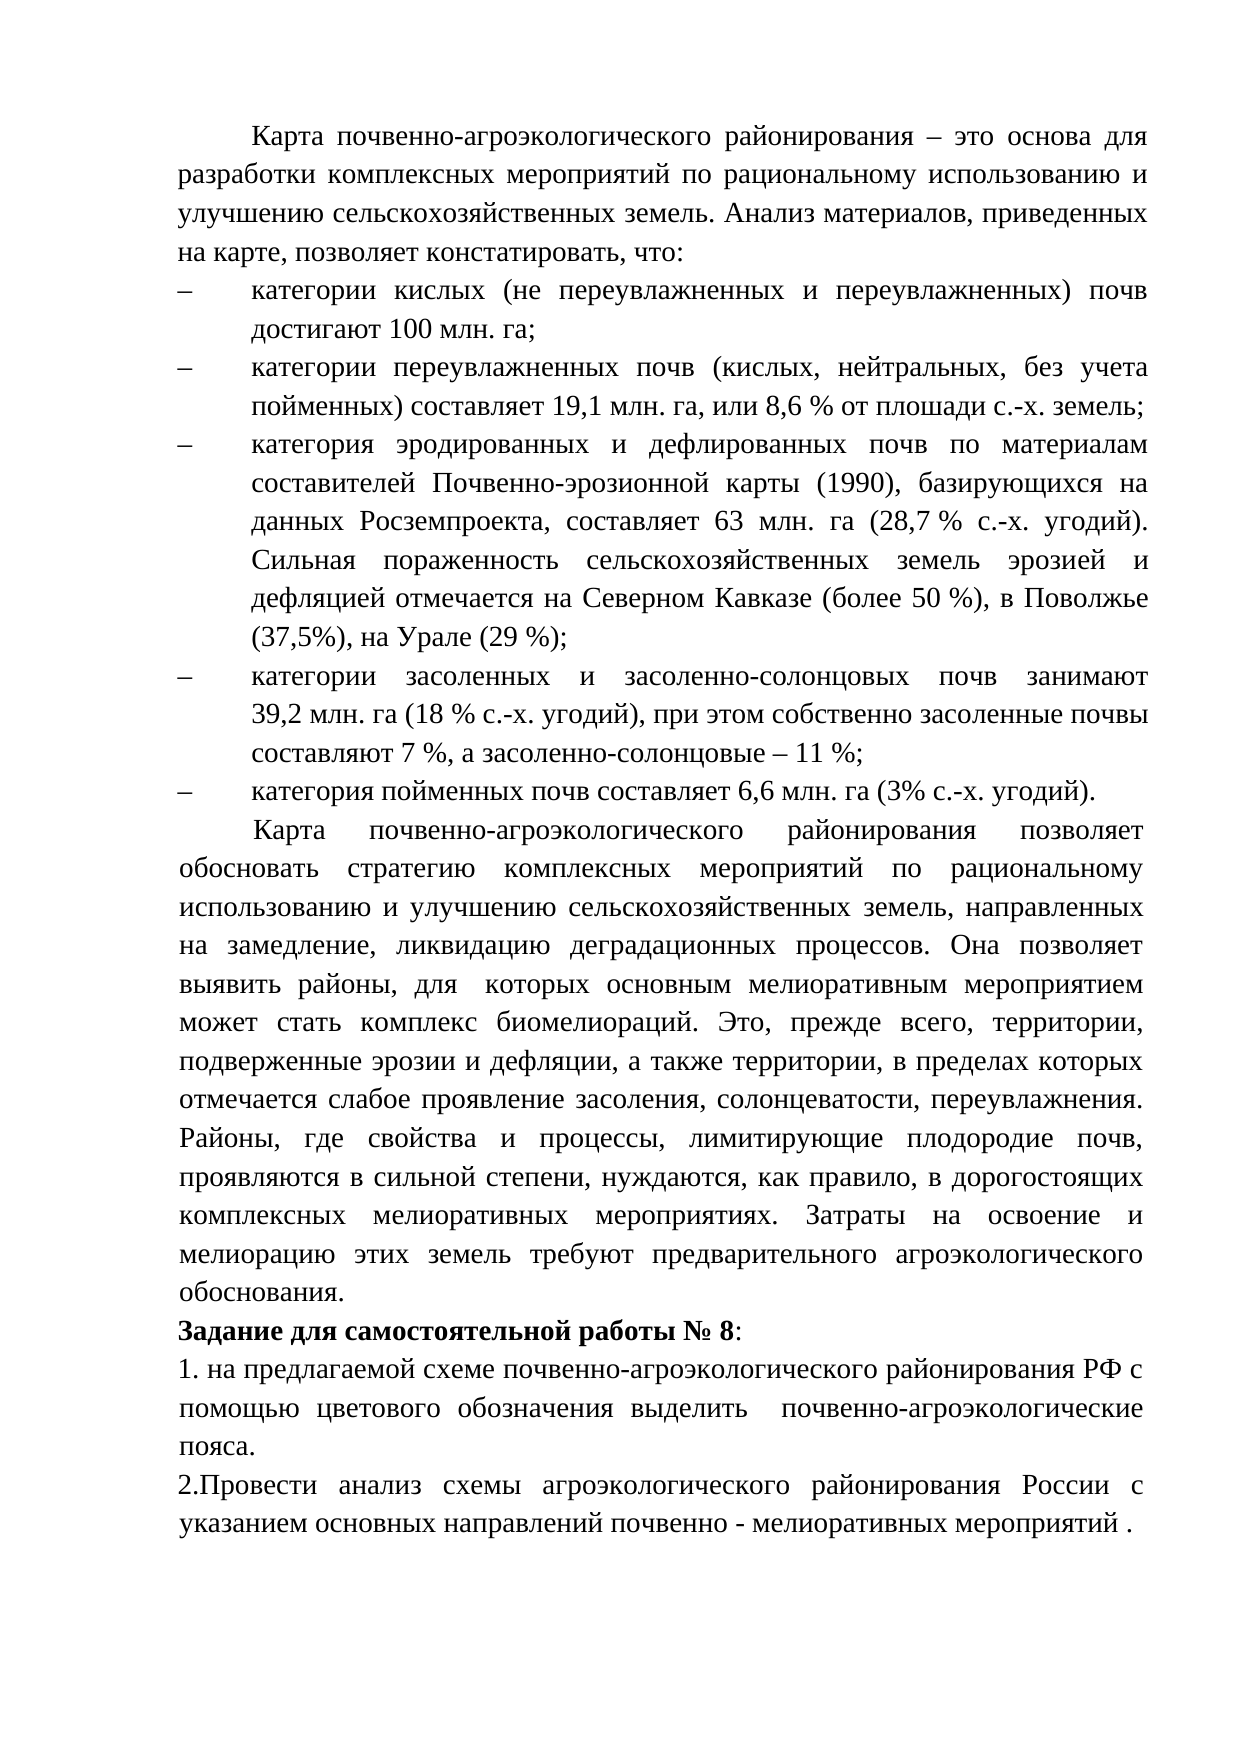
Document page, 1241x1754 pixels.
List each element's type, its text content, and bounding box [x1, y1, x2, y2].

text – категория пойменных почв составляет 6,6 млн. га (3% с.-х. угодий). [177, 773, 1149, 807]
text Карта почвенно-агроэкологического районирования – это основа для разработки комплексных мероприятий по рациональному использованию и улучшению сельскохозяйственных земель. Анализ материалов, приведенных на карте, позволяет констатировать, что: [177, 118, 1148, 267]
text 1. на предлагаемой схеме почвенно-агроэкологического районирования РФ с помощью цветового обозначения выделить почвенно-агроэкологические пояса. [177, 1351, 1144, 1462]
text – категории переувлажненных почв (кислых, нейтральных, без учета пойменных) составляет 19,1 млн. га, или 8,6 % от плошади с.-х. земель; [177, 349, 1149, 421]
text Задание для самостоятельной работы № 8: [177, 1313, 1144, 1346]
text Карта почвенно-агроэкологического районирования позволяет обосновать стратегию комплексных мероприятий по рациональному использованию и улучшению сельскохозяйственных земель, направленных на замедление, ликвидацию деградационных процессов. Она позволяет выявить районы, для которых основным мелиоративным мероприятием может стать комплекс биомелиораций. Это, прежде всего, территории, подверженные эрозии и дефляции, а также территории, в пределах которых отмечается слабое проявление засоления, солонцеватости, переувлажнения. Районы, где свойства и процессы, лимитирующие плодородие почв, проявляются в сильной степени, нуждаются, как правило, в дорогостоящих комплексных мелиоративных мероприятиях. Затраты на освоение и мелиорацию этих земель требуют предварительного агроэкологического обоснования. [179, 812, 1144, 1308]
text 2.Провести анализ схемы агроэкологического районирования России с указанием основных направлений почвенно - мелиоративных мероприятий . [177, 1467, 1144, 1539]
text – категории засоленных и засоленно-солонцовых почв занимают 39,2 млн. га (18 % с.-х. угодий), при этом собственно засоленные почвы составляют 7 %, а засоленно-солонцовые – 11 %; [177, 658, 1149, 768]
text – категории кислых (не переувлажненных и переувлажненных) почв достигают 100 млн. га; [177, 272, 1149, 344]
text – категория эродированных и дефлированных почв по материалам составителей Почвенно-эрозионной карты (1990), базирующихся на данных Росземпроекта, составляет 63 млн. га (28,7 % с.-х. угодий). Сильная пораженность сельскохозяйственных земель эрозией и дефляцией отмечается на Северном Кавказе (более 50 %), в Поволжье (37,5%), на Урале (29 %); [177, 426, 1149, 653]
